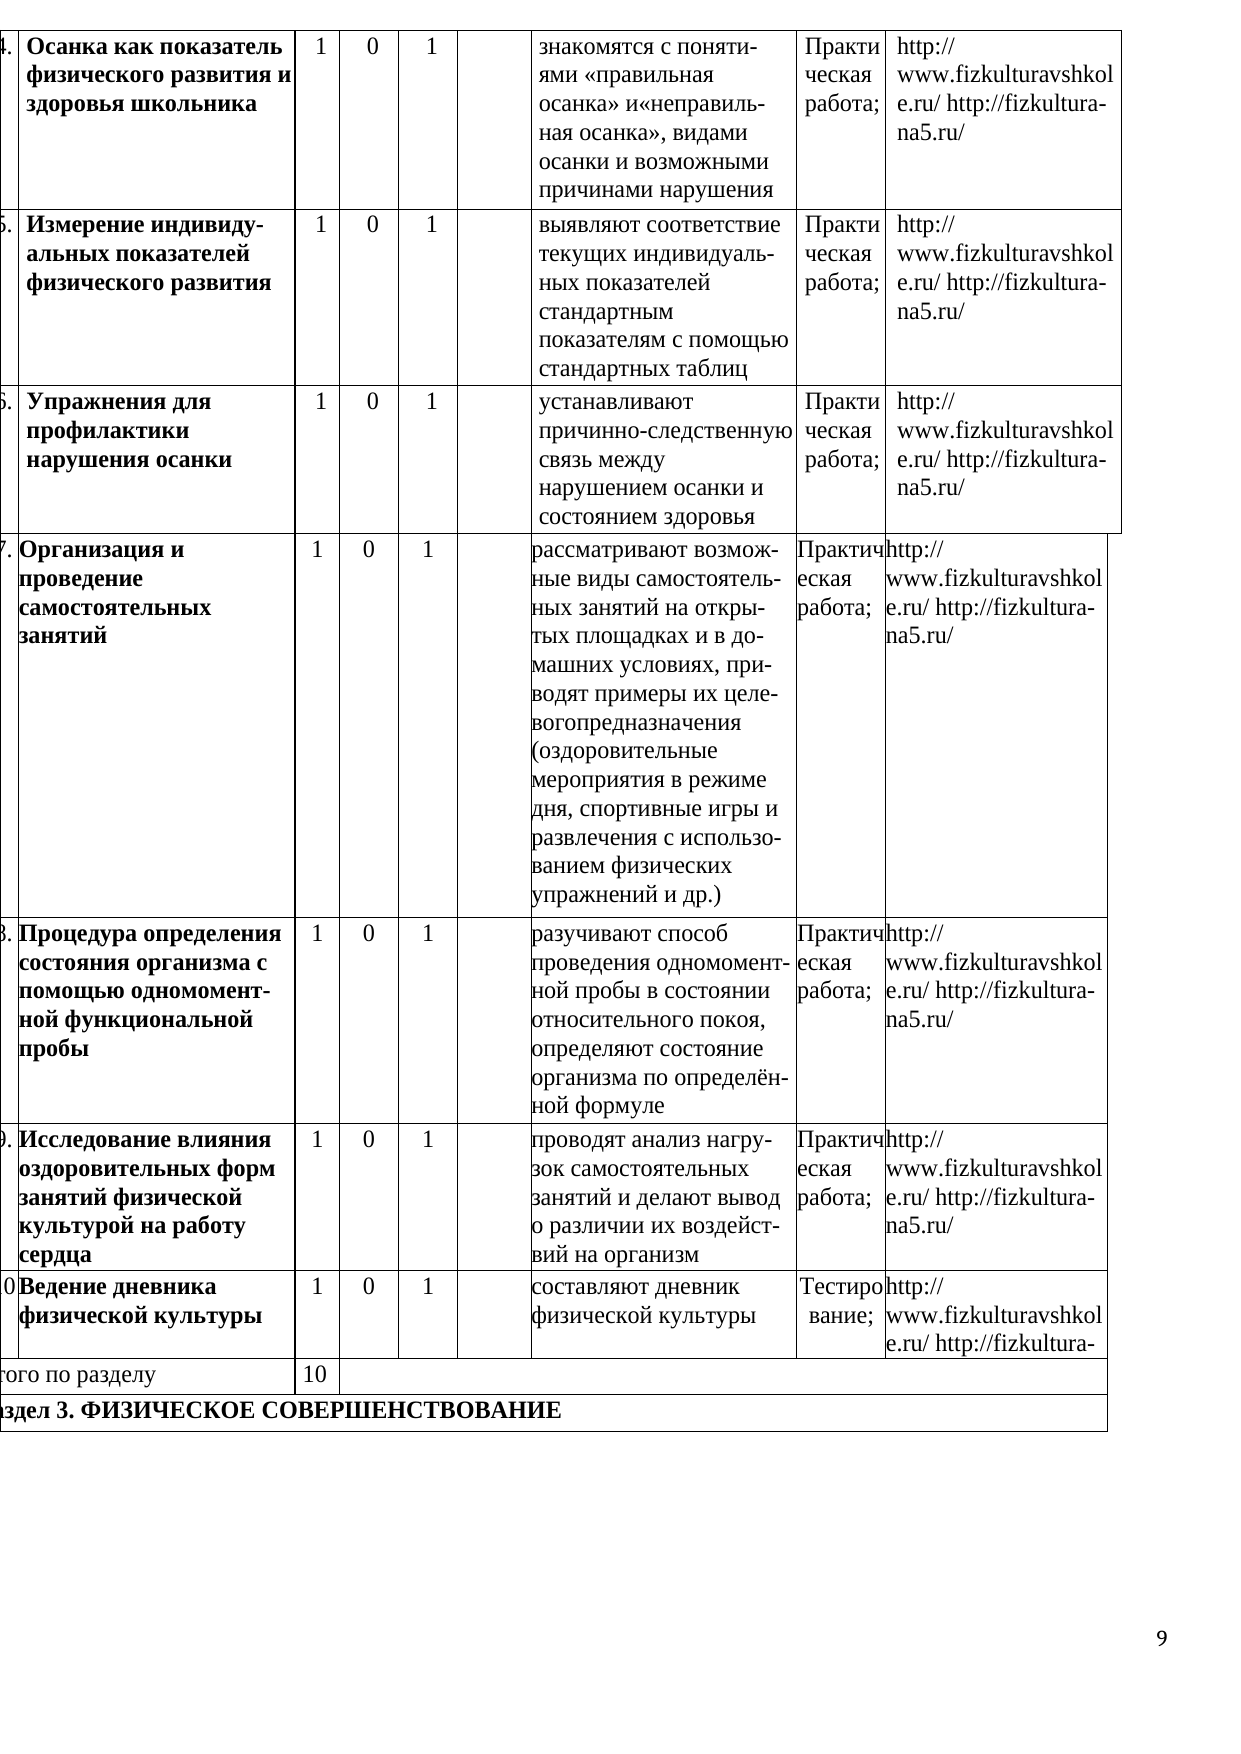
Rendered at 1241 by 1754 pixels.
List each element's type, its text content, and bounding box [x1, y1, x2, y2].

table_cell 0 [340, 210, 398, 385]
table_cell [797, 31, 885, 208]
table_cell 1 [399, 534, 457, 917]
table_cell Практическая работа; [797, 210, 885, 385]
table_cell 1 [296, 31, 339, 208]
table_cell Практическая работа; [797, 534, 885, 917]
table_cell Итого по разделу [1, 1359, 294, 1394]
table_cell 0 [340, 1124, 398, 1270]
table_cell Раздел 3. ФИЗИЧЕСКОЕ СОВЕРШЕНСТВОВАНИЕ [1, 1395, 1107, 1431]
table_cell Процедура определения состояния организма с помощью одномомент-ной функциональной пробы [19, 918, 294, 1123]
table_cell 1 [399, 386, 457, 533]
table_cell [886, 31, 1121, 208]
table_cell 1 [296, 918, 339, 1123]
table_cell 1 [296, 1124, 339, 1270]
table_cell 1 [399, 1271, 457, 1358]
table_cell 1 [399, 31, 457, 208]
table_cell рассматривают возмож-ные виды самостоятель-ных занятий на откры-тых площадках и в до-машних условиях, при-водят примеры их целе-вогопредназначения (оздоровительные мероприятия в режиме дня, спортивные игры и развлечения с использо-ванием физических упражнений и др.) [532, 534, 796, 917]
table_cell 2.6. [1, 386, 18, 533]
table_cell 1 [399, 1124, 457, 1270]
table_cell 1 [399, 210, 457, 385]
table_cell 1 [399, 918, 457, 1123]
table_cell Организация и проведение самостоятельных занятий [19, 534, 294, 917]
table_cell Практическая работа; [797, 1124, 885, 1270]
table_cell составляют дневник физической культуры [532, 1271, 796, 1358]
table_cell Исследование влияния оздоровительных форм занятий физической культурой на работу сердца [19, 1124, 294, 1270]
table_cell знакомятся с поняти-ями «правильная осанка» и«неправиль-ная осанка», видами осанки и возможными причинами нарушения [532, 31, 796, 208]
table_cell 1 [296, 386, 339, 533]
table_cell 0 [340, 386, 398, 533]
table_cell 2.7. [1, 534, 18, 917]
table_cell Практическая работа; [797, 918, 885, 1123]
table_cell [458, 31, 531, 208]
table_cell 0 [340, 918, 398, 1123]
table_cell Осанка как показатель физического развития и здоровья школьника [19, 31, 294, 208]
table_cell http://www.fizkulturavshkole.ru/ http://fizkultura-na5.ru/ [886, 534, 1107, 917]
table_cell 2.10 [1, 1271, 18, 1358]
table_cell проводят анализ нагру-зок самостоятельных занятий и делают вывод о различии их воздейст-вий на организм [532, 1124, 796, 1270]
table_cell http://www.fizkulturavshkole.ru/ http://fizkultura-na5.ru/ [886, 386, 1121, 533]
table_cell [458, 1124, 531, 1270]
table_cell Ведение дневника физической культуры [19, 1271, 294, 1358]
table_cell 1 [296, 1271, 339, 1358]
table_cell 10 [296, 1359, 339, 1394]
table_cell 2.4. [1, 31, 18, 208]
table_cell разучивают способ проведения одномомент-ной пробы в состоянии относительного покоя, определяют состояние организма по определён-ной формуле [532, 918, 796, 1123]
table_cell устанавливают причинно-следственную связь между нарушением осанки и состоянием здоровья (защемление нервов, смещение внутренних органов, нарушение кровообращения).; [532, 386, 796, 533]
table_cell [340, 1359, 1107, 1394]
table_cell 1 [296, 210, 339, 385]
table_cell http://www.fizkulturavshkole.ru/ http://fizkultura-na5.ru/ [886, 918, 1107, 1123]
table_cell [458, 210, 531, 385]
table_cell Измерение индивиду-альных показателей физического развития [19, 210, 294, 385]
table_cell 1 [296, 534, 339, 917]
table_cell Практическая работа; [797, 386, 885, 533]
table_cell 2.9. [1, 1124, 18, 1270]
table_cell 0 [340, 534, 398, 917]
table_cell [458, 918, 531, 1123]
table_cell выявляют соответствие текущих индивидуаль-ных показателей стандартным показателям с помощью стандартных таблиц [532, 210, 796, 385]
table_cell 2.8. [1, 918, 18, 1123]
table_cell 0 [340, 1271, 398, 1358]
table_cell [458, 534, 531, 917]
table_cell http://www.fizkulturavshkole.ru/ http://fizkultura-na5.ru/ [886, 210, 1121, 385]
table_cell 0 [340, 31, 398, 208]
table_cell [458, 386, 531, 533]
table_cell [886, 1271, 1107, 1358]
table_cell Тестирование; [797, 1271, 885, 1358]
table_cell [458, 1271, 531, 1358]
table_cell http://www.fizkulturavshkole.ru/ http://fizkultura-na5.ru/ [886, 1124, 1107, 1270]
table_cell 2.5. [1, 210, 18, 385]
table_cell Упражнения для профилактики нарушения осанки [19, 386, 294, 533]
